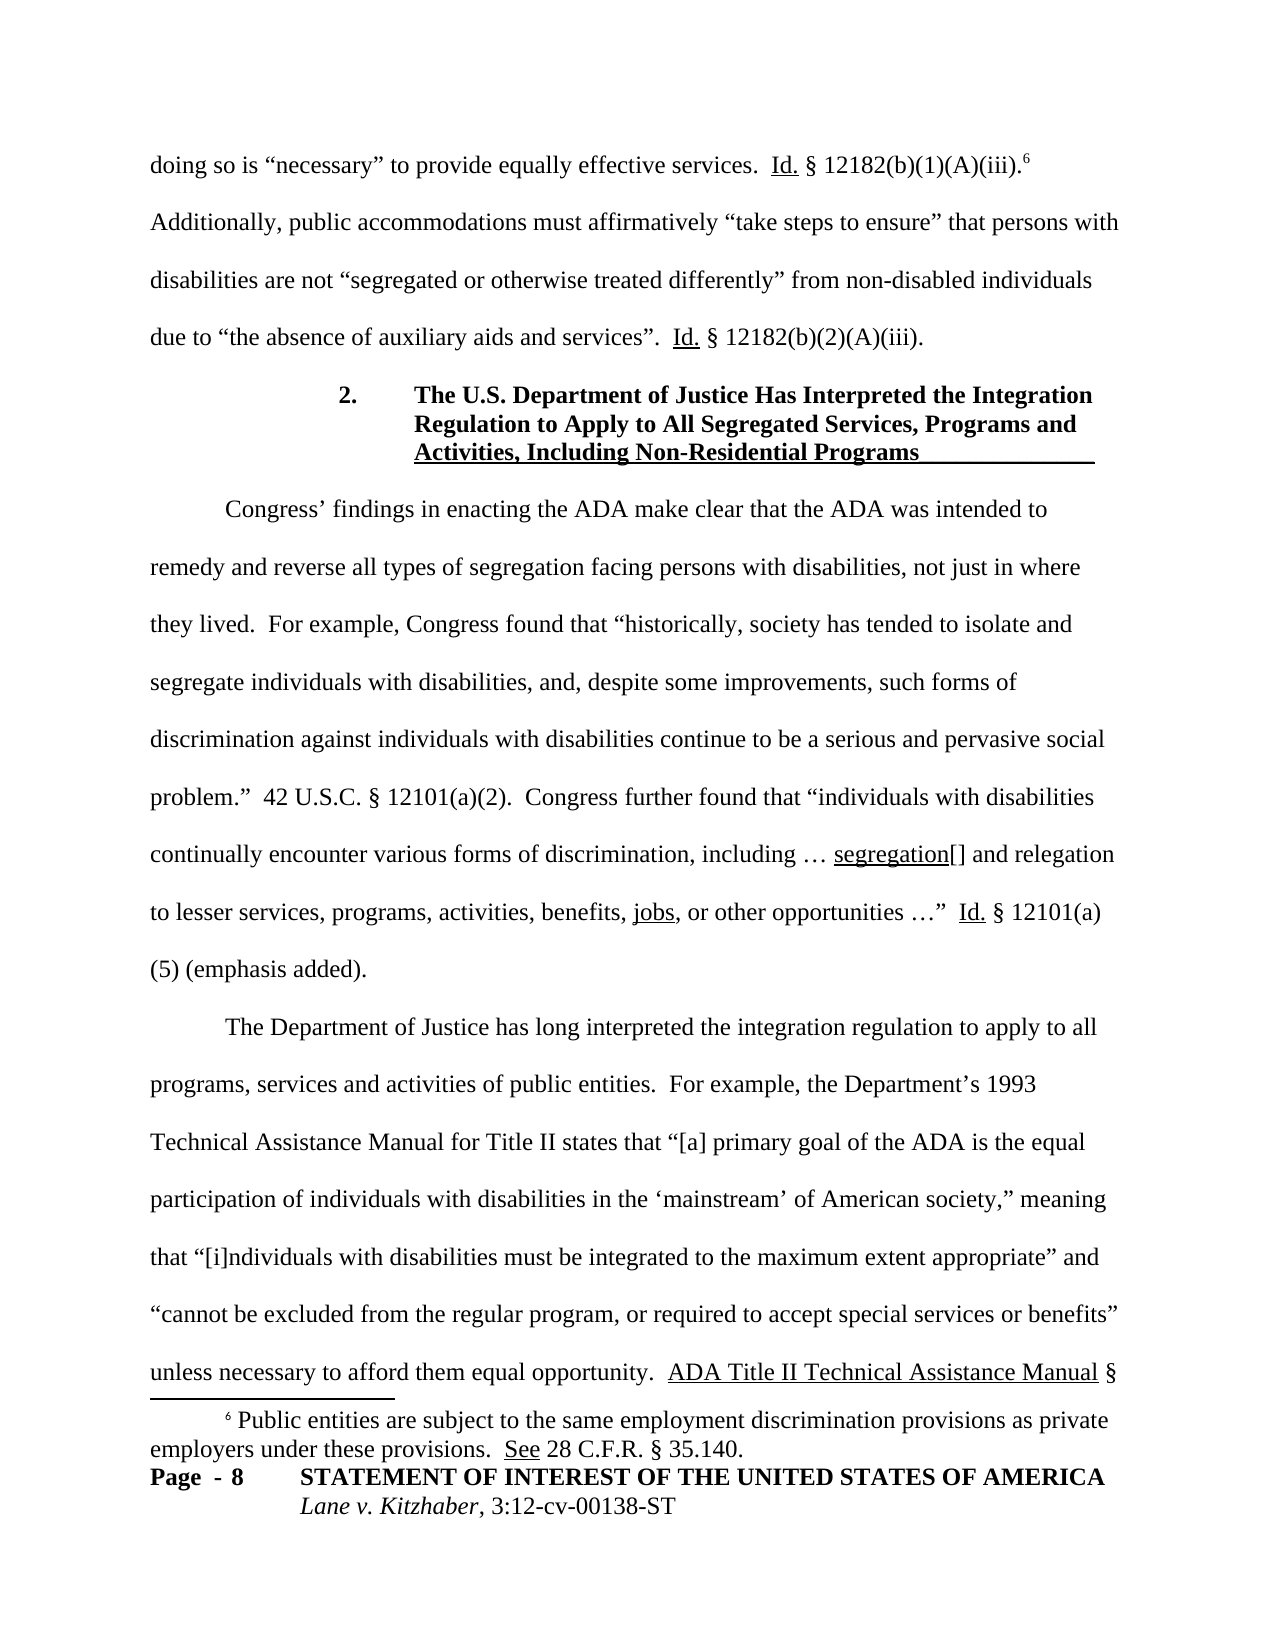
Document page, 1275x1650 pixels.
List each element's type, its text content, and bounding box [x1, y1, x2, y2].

text Congress’ findings in enacting the ADA make clear that the ADA was intended to remedy and reverse all types of segregation facing persons with disabilities, not just in where they lived. For example, Congress found that “historically, society has tended to isolate and segregate individuals with disabilities, and, despite some improvements, such forms of discrimination against individuals with disabilities continue to be a serious and pervasive social problem.” 42 U.S.C. § 12101(a)(2). Congress further found that “individuals with disabilities continually encounter various forms of discrimination, including … segregation[] and relegation to lesser services, programs, activities, benefits, jobs, or other opportunities …” Id. § 12101(a)(5) (emphasis added). [150, 494, 1125, 983]
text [150, 1012, 1125, 1386]
list The U.S. Department of Justice Has Interpreted the Integration Regulation to Apply to All Segregated Services, Programs and Activities, Including Non-Residential Programs______________ [357, 380, 1125, 466]
text Title II forms part of the ADA’s clear and comprehensive national mandate to end the segregation of persons with disabilities in virtually all aspects of American life, including employment, public accommodations, and transportation. As Congress found, “[i]ntegration is fundamental to the purposes of the ADA. Provision of segregated accommodations and services relegate persons with disabilities to second-class citizen status.” See H.R. Rep. No. 485, at 26 (1990), reprinted in 1990 U.S.C.C.A.N. 445, 449; see also 28 C.F.R. Pt. 35, App. B (same). Accordingly, the ADA prohibits employers from “segregating” job applicants or employees based on their disability, 42 U.S.C. § 12112(b)(1), and similarly prohibits private places of public accommodation from providing “separate” benefits, services or facilities, except when doing so is “necessary” to provide equally effective services. Id. § 12182(b)(1)(A)(iii). Additionally, public accommodations must affirmatively “take steps to ensure” that persons with disabilities are not “segregated or otherwise treated differently” from non-disabled individuals due to “the absence of auxiliary aids and services”. Id. § 12182(b)(2)(A)(iii). [150, 150, 1125, 351]
